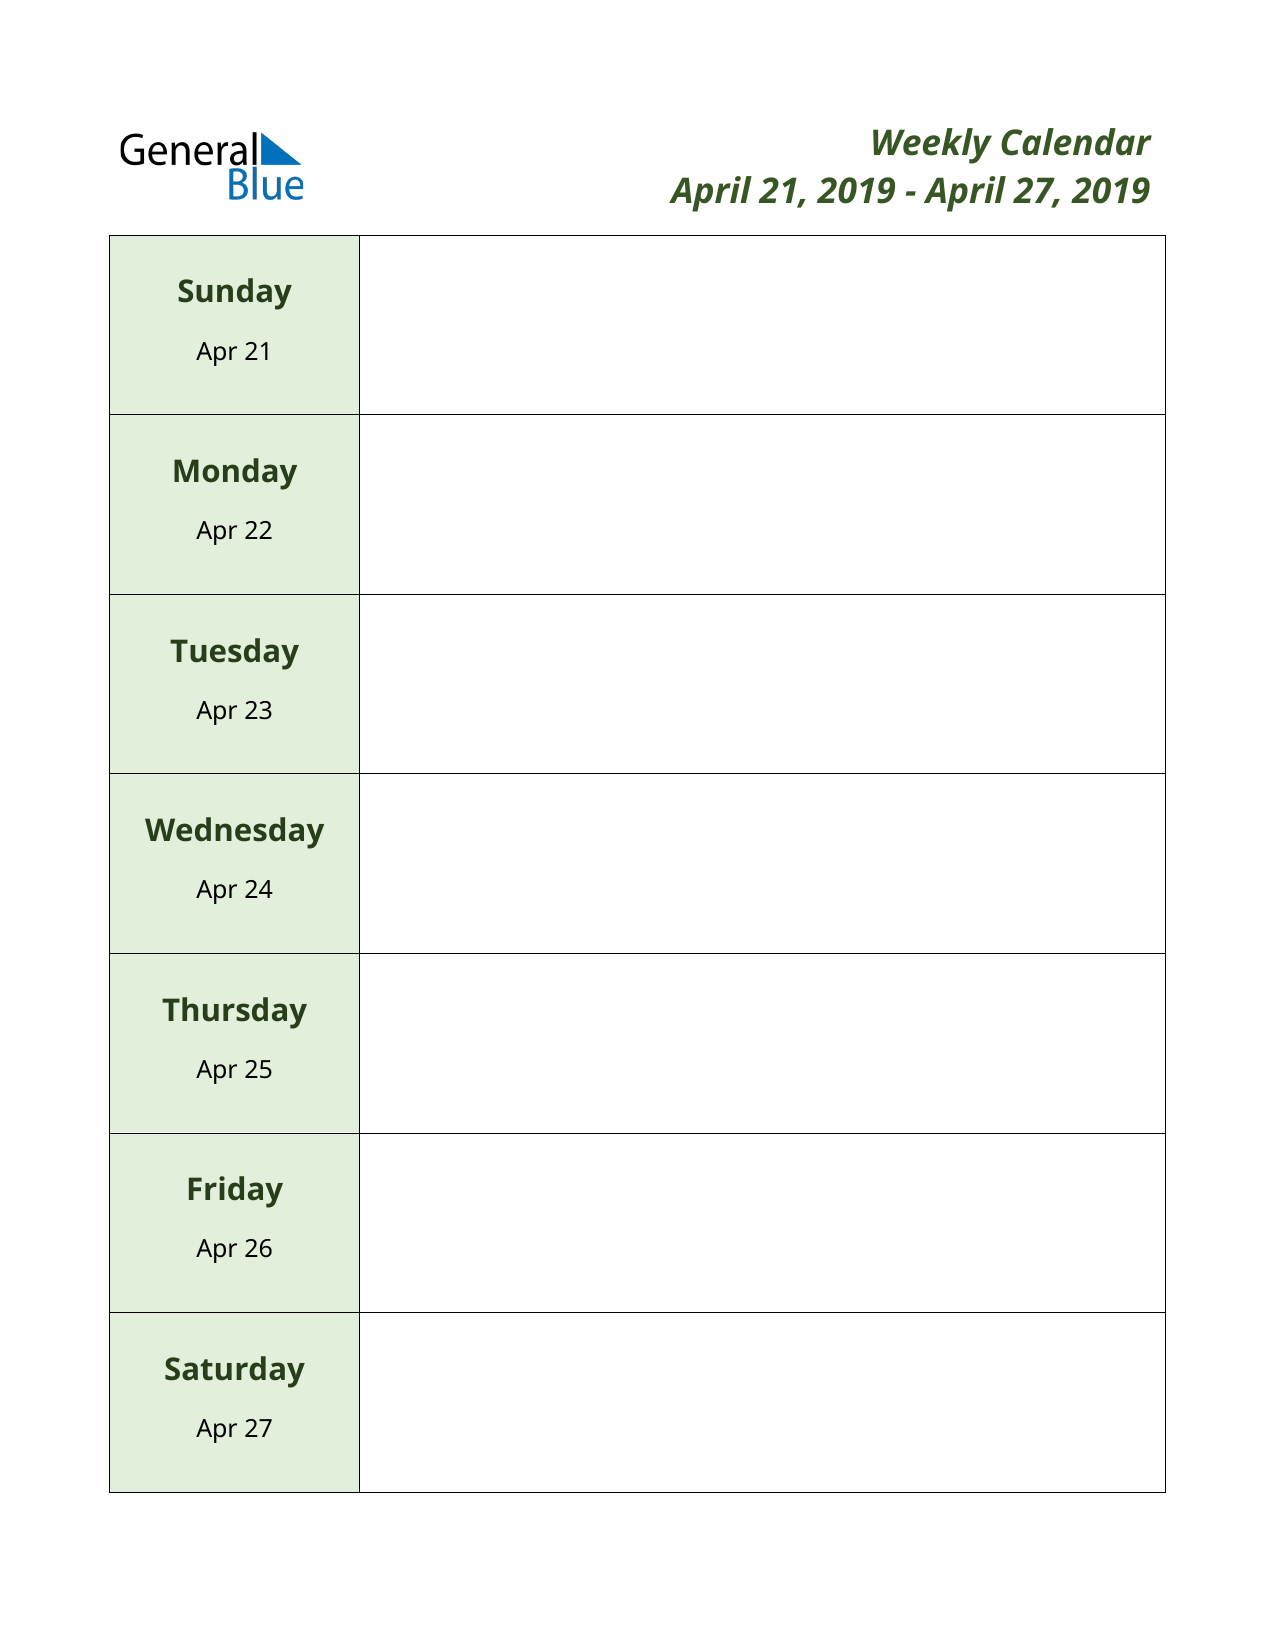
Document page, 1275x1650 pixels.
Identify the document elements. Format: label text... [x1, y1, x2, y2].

table_header Weekly Calendar April 21, 2019 - April 27, 2019 [360, 98, 1166, 234]
table_cell [360, 595, 1165, 773]
table_cell [360, 774, 1165, 953]
table_cell [360, 1313, 1165, 1492]
table_cell Sunday Apr 21 [110, 236, 359, 414]
table_cell Wednesday Apr 24 [110, 774, 359, 953]
table_cell [360, 954, 1165, 1132]
table_cell [360, 415, 1165, 594]
table_cell [360, 236, 1165, 414]
table_cell Monday Apr 22 [110, 415, 359, 594]
table_header [109, 98, 359, 234]
table_cell Saturday Apr 27 [110, 1313, 359, 1492]
table_cell Tuesday Apr 23 [110, 595, 359, 773]
table_cell [360, 1134, 1165, 1312]
picture [120, 132, 304, 200]
table_cell Thursday Apr 25 [110, 954, 359, 1132]
table_cell Friday Apr 26 [110, 1134, 359, 1312]
